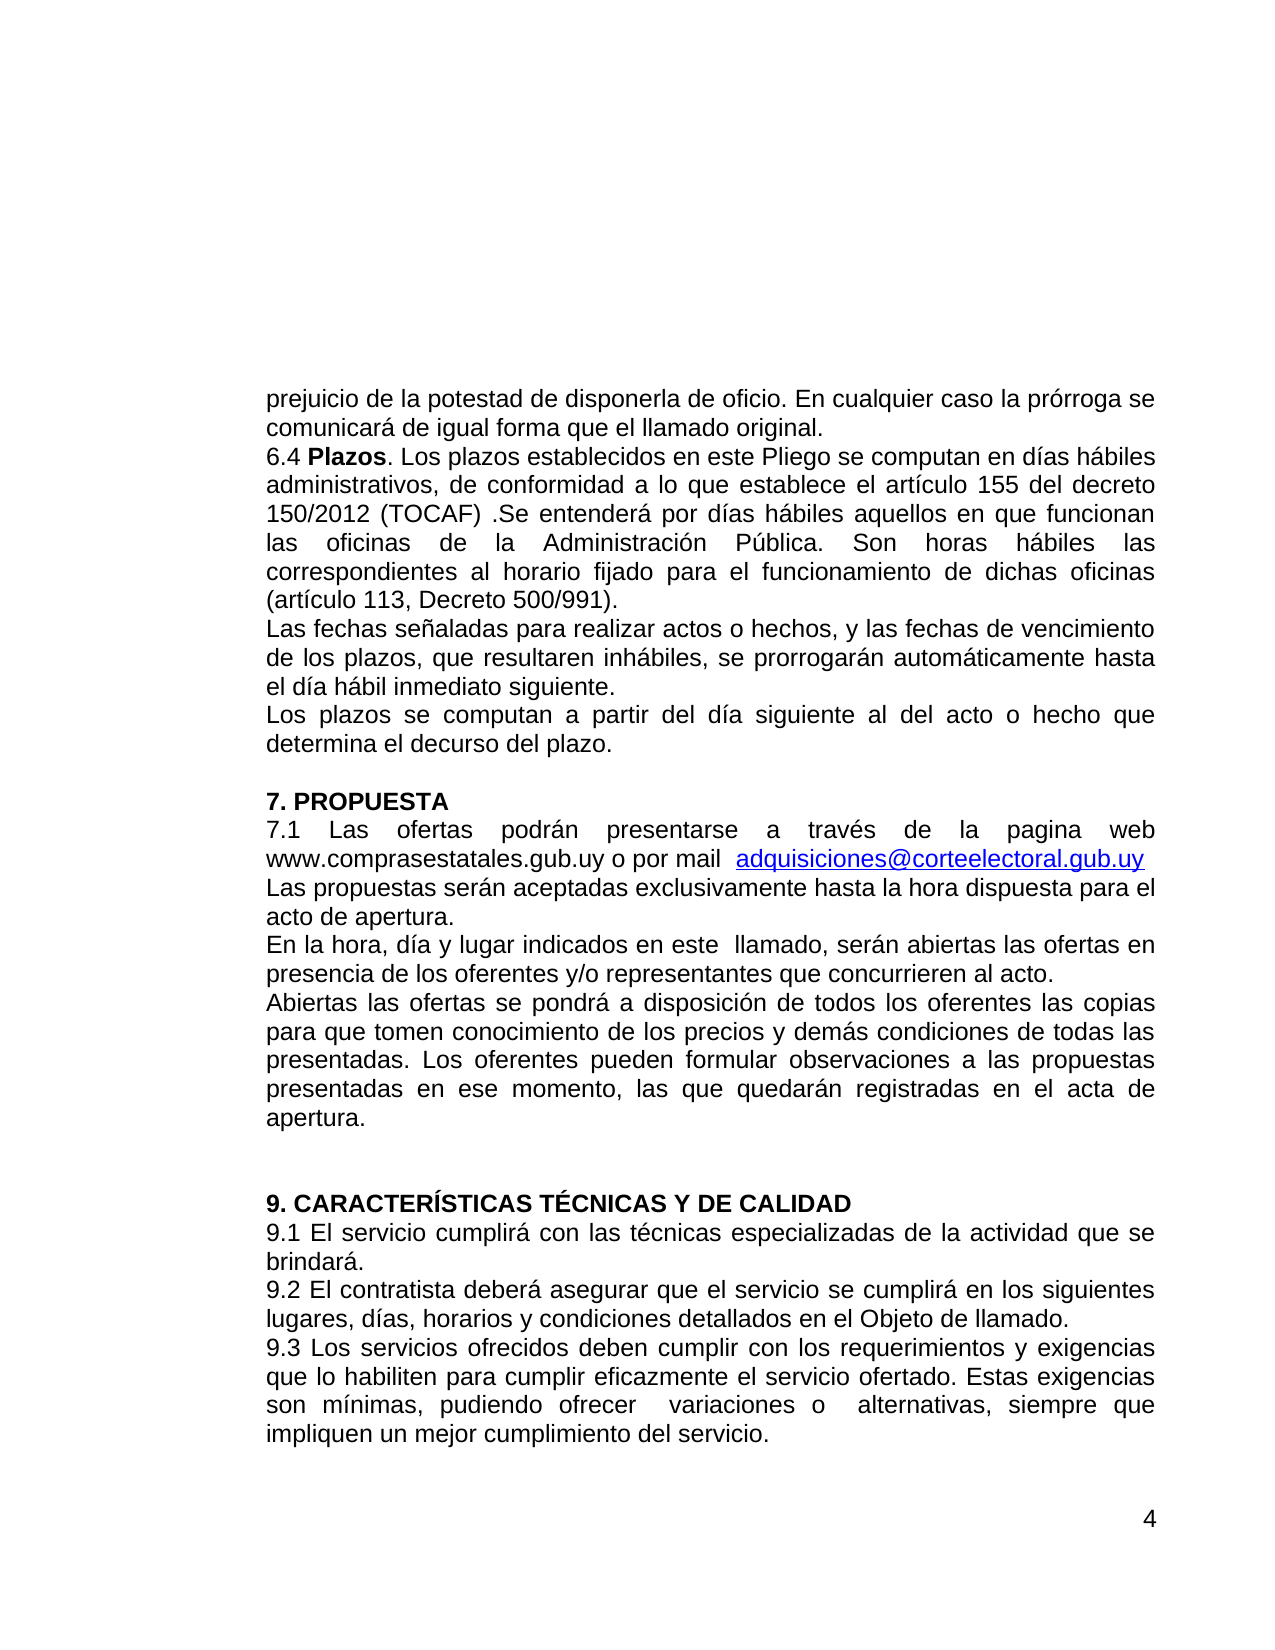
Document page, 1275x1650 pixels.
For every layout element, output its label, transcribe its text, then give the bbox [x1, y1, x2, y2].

text 9. CARACTERÍSTICAS TÉCNICAS Y DE CALIDAD [266, 1189, 1157, 1218]
text Las fechas señaladas para realizar actos o hechos, y las fechas de vencimiento de los plazos, que resultaren inhábiles, se prorrogarán automáticamente hasta el día hábil inmediato siguiente. [266, 614, 1157, 700]
text 9.1 El servicio cumplirá con las técnicas especializadas de la actividad que se brindará. [266, 1218, 1157, 1275]
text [266, 384, 1157, 441]
text Las propuestas serán aceptadas exclusivamente hasta la hora dispuesta para el acto de apertura. [266, 873, 1157, 930]
text Los plazos se computan a partir del día siguiente al del acto o hecho que determina el decurso del plazo. [266, 700, 1157, 758]
text 7. PROPUESTA [266, 786, 1157, 815]
text 9.3 Los servicios ofrecidos deben cumplir con los requerimientos y exigencias que lo habiliten para cumplir eficazmente el servicio ofertado. Estas exigencias son mínimas, pudiendo ofrecer variaciones o alternativas, siempre que impliquen un mejor cumplimiento del servicio. [266, 1333, 1157, 1448]
text 7.1 Las ofertas podrán presentarse a través de la pagina web www.comprasestatales.gub.uy o por mail adquisiciones@corteelectoral.gub.uy [266, 815, 1157, 873]
text En la hora, día y lugar indicados en este llamado, serán abiertas las ofertas en presencia de los oferentes y/o representantes que concurrieren al acto. [266, 930, 1157, 988]
text Abiertas las ofertas se pondrá a disposición de todos los oferentes las copias para que tomen conocimiento de los precios y demás condiciones de todas las presentadas. Los oferentes pueden formular observaciones a las propuestas presentadas en ese momento, las que quedarán registradas en el acta de apertura. [266, 988, 1157, 1131]
text 6.4 Plazos. Los plazos establecidos en este Pliego se computan en días hábiles administrativos, de conformidad a lo que establece el artículo 155 del decreto 150/2012 (TOCAF) .Se entenderá por días hábiles aquellos en que funcionan las oficinas de la Administración Pública. Son horas hábiles las correspondientes al horario fijado para el funcionamiento de dichas oficinas (artículo 113, Decreto 500/991). [266, 441, 1157, 614]
text 9.2 El contratista deberá asegurar que el servicio se cumplirá en los siguientes lugares, días, horarios y condiciones detallados en el Objeto de llamado. [266, 1275, 1157, 1333]
